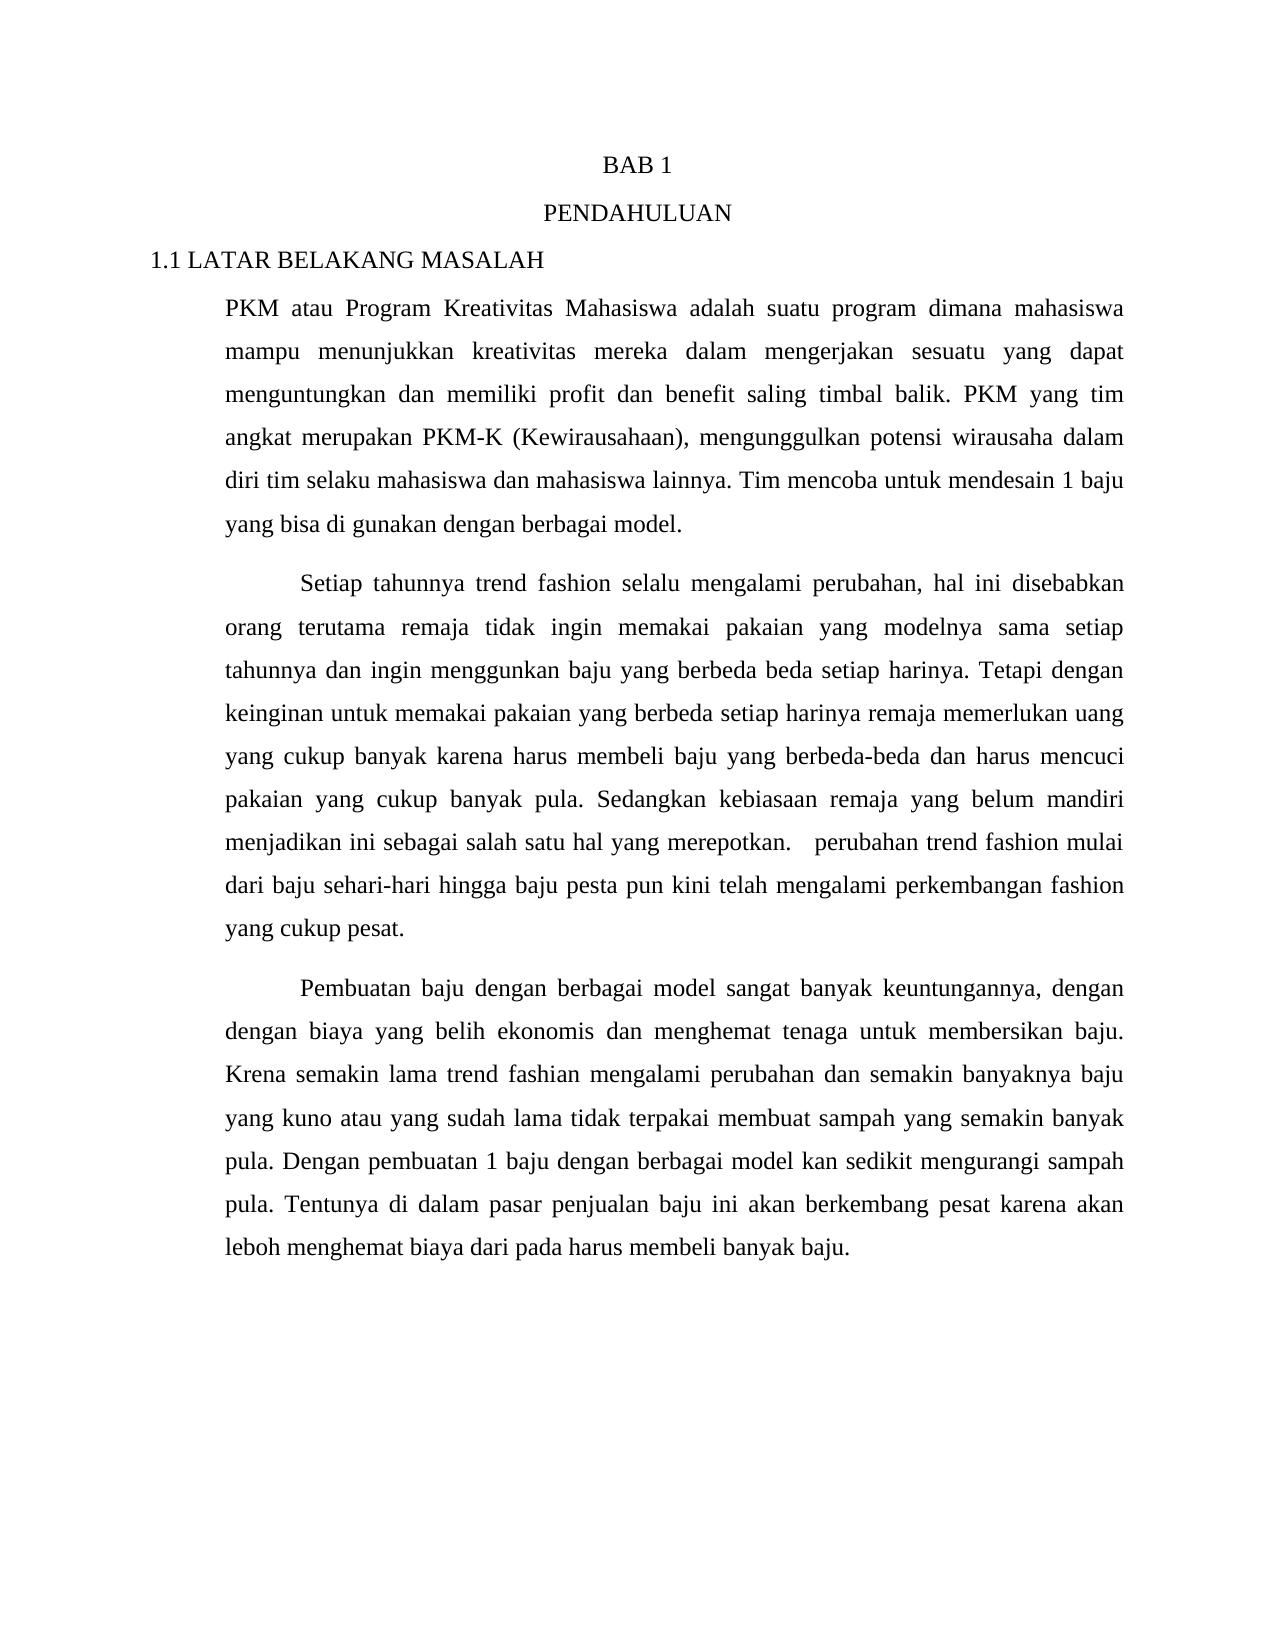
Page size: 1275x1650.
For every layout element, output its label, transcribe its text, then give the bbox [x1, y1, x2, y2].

text Pembuatan baju dengan berbagai model sangat banyak keuntungannya, dengan dengan biaya yang belih ekonomis dan menghemat tenaga untuk membersikan baju. Krena semakin lama trend fashian mengalami perubahan dan semakin banyaknya baju yang kuno atau yang sudah lama tidak terpakai membuat sampah yang semakin banyak pula. Dengan pembuatan 1 baju dengan berbagai model kan sedikit mengurangi sampah pula. Tentunya di dalam pasar penjualan baju ini akan berkembang pesat karena akan leboh menghemat biaya dari pada harus membeli banyak baju. [225, 973, 1125, 1261]
text PKM atau Program Kreativitas Mahasiswa adalah suatu program dimana mahasiswa mampu menunjukkan kreativitas mereka dalam mengerjakan sesuatu yang dapat menguntungkan dan memiliki profit dan benefit saling timbal balik. PKM yang tim angkat merupakan PKM-K (Kewirausahaan), mengunggulkan potensi wirausaha dalam diri tim selaku mahasiswa dan mahasiswa lainnya. Tim mencoba untuk mendesain 1 baju yang bisa di gunakan dengan berbagai model. [225, 293, 1125, 537]
text BAB 1 [150, 150, 1125, 179]
text PENDAHULUAN [150, 198, 1125, 226]
text Setiap tahunnya trend fashion selalu mengalami perubahan, hal ini disebabkan orang terutama remaja tidak ingin memakai pakaian yang modelnya sama setiap tahunnya dan ingin menggunkan baju yang berbeda beda setiap harinya. Tetapi dengan keinginan untuk memakai pakaian yang berbeda setiap harinya remaja memerlukan uang yang cukup banyak karena harus membeli baju yang berbeda-beda dan harus mencuci pakaian yang cukup banyak pula. Sedangkan kebiasaan remaja yang belum mandiri menjadikan ini sebagai salah satu hal yang merepotkan. perubahan trend fashion mulai dari baju sehari-hari hingga baju pesta pun kini telah mengalami perkembangan fashion yang cukup pesat. [225, 568, 1125, 942]
text 1.1 LATAR BELAKANG MASALAH [150, 245, 1125, 274]
